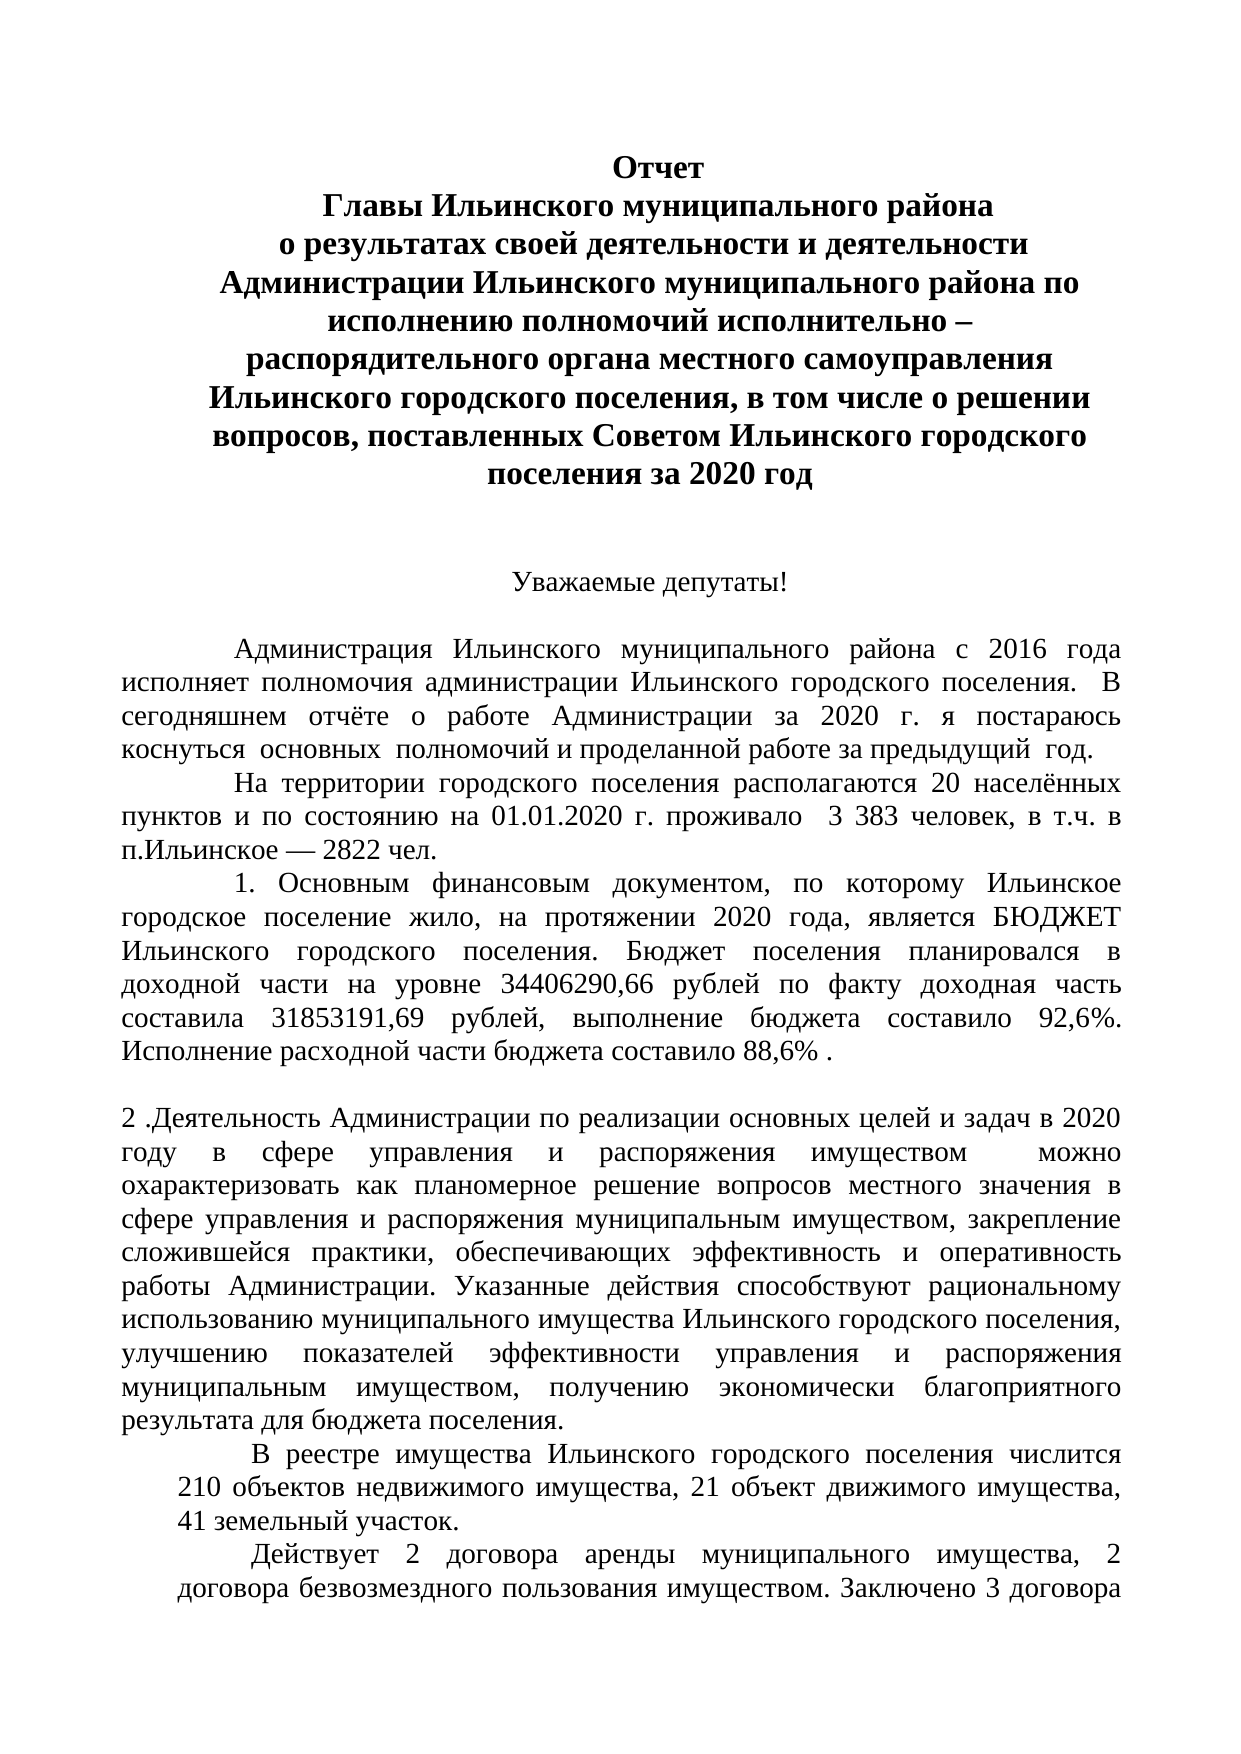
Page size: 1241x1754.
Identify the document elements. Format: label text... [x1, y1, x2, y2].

text о результатах своей деятельности и деятельности Администрации Ильинского муниципального района по исполнению полномочий исполнительно – распорядительного органа местного самоуправления Ильинского городского поселения, в том числе о решении вопросов, поставленных Советом Ильинского городского поселения за 2020 год [177, 223, 1122, 492]
text 2 .Деятельность Администрации по реализации основных целей и задач в 2020 году в сфере управления и распоряжения имуществом можно охарактеризовать как планомерное решение вопросов местного значения в сфере управления и распоряжения муниципальным имуществом, закрепление сложившейся практики, обеспечивающих эффективность и оперативность работы Администрации. Указанные действия способствуют рациональному использованию муниципального имущества Ильинского городского поселения, улучшению показателей эффективности управления и распоряжения муниципальным имуществом, получению экономически благоприятного результата для бюджета поселения. [121, 1100, 1122, 1436]
text 1. Основным финансовым документом, по которому Ильинское городское поселение жило, на протяжении 2020 года, является БЮДЖЕТ Ильинского городского поселения. Бюджет поселения планировался в доходной части на уровне 34406290,66 рублей по факту доходная часть составила 31853191,69 рублей, выполнение бюджета составило 92,6%. Исполнение расходной части бюджета составило 88,6% . [121, 866, 1122, 1067]
text Уважаемые депутаты! [177, 564, 1122, 597]
text Отчет [177, 147, 1122, 185]
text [177, 1536, 1122, 1603]
text На территории городского поселения располагаются 20 населённых пунктов и по состоянию на 01.01.2020 г. проживало 3 383 человек, в т.ч. в п.Ильинское — 2822 чел. [121, 765, 1122, 866]
text В реестре имущества Ильинского городского поселения числится 210 объектов недвижимого имущества, 21 объект движимого имущества, 41 земельный участок. [177, 1436, 1122, 1536]
text Администрация Ильинского муниципального района с 2016 года исполняет полномочия администрации Ильинского городского поселения. В сегодняшнем отчёте о работе Администрации за 2020 г. я постараюсь коснуться основных полномочий и проделанной работе за предыдущий год. [121, 631, 1122, 765]
text Главы Ильинского муниципального района [177, 185, 1122, 223]
